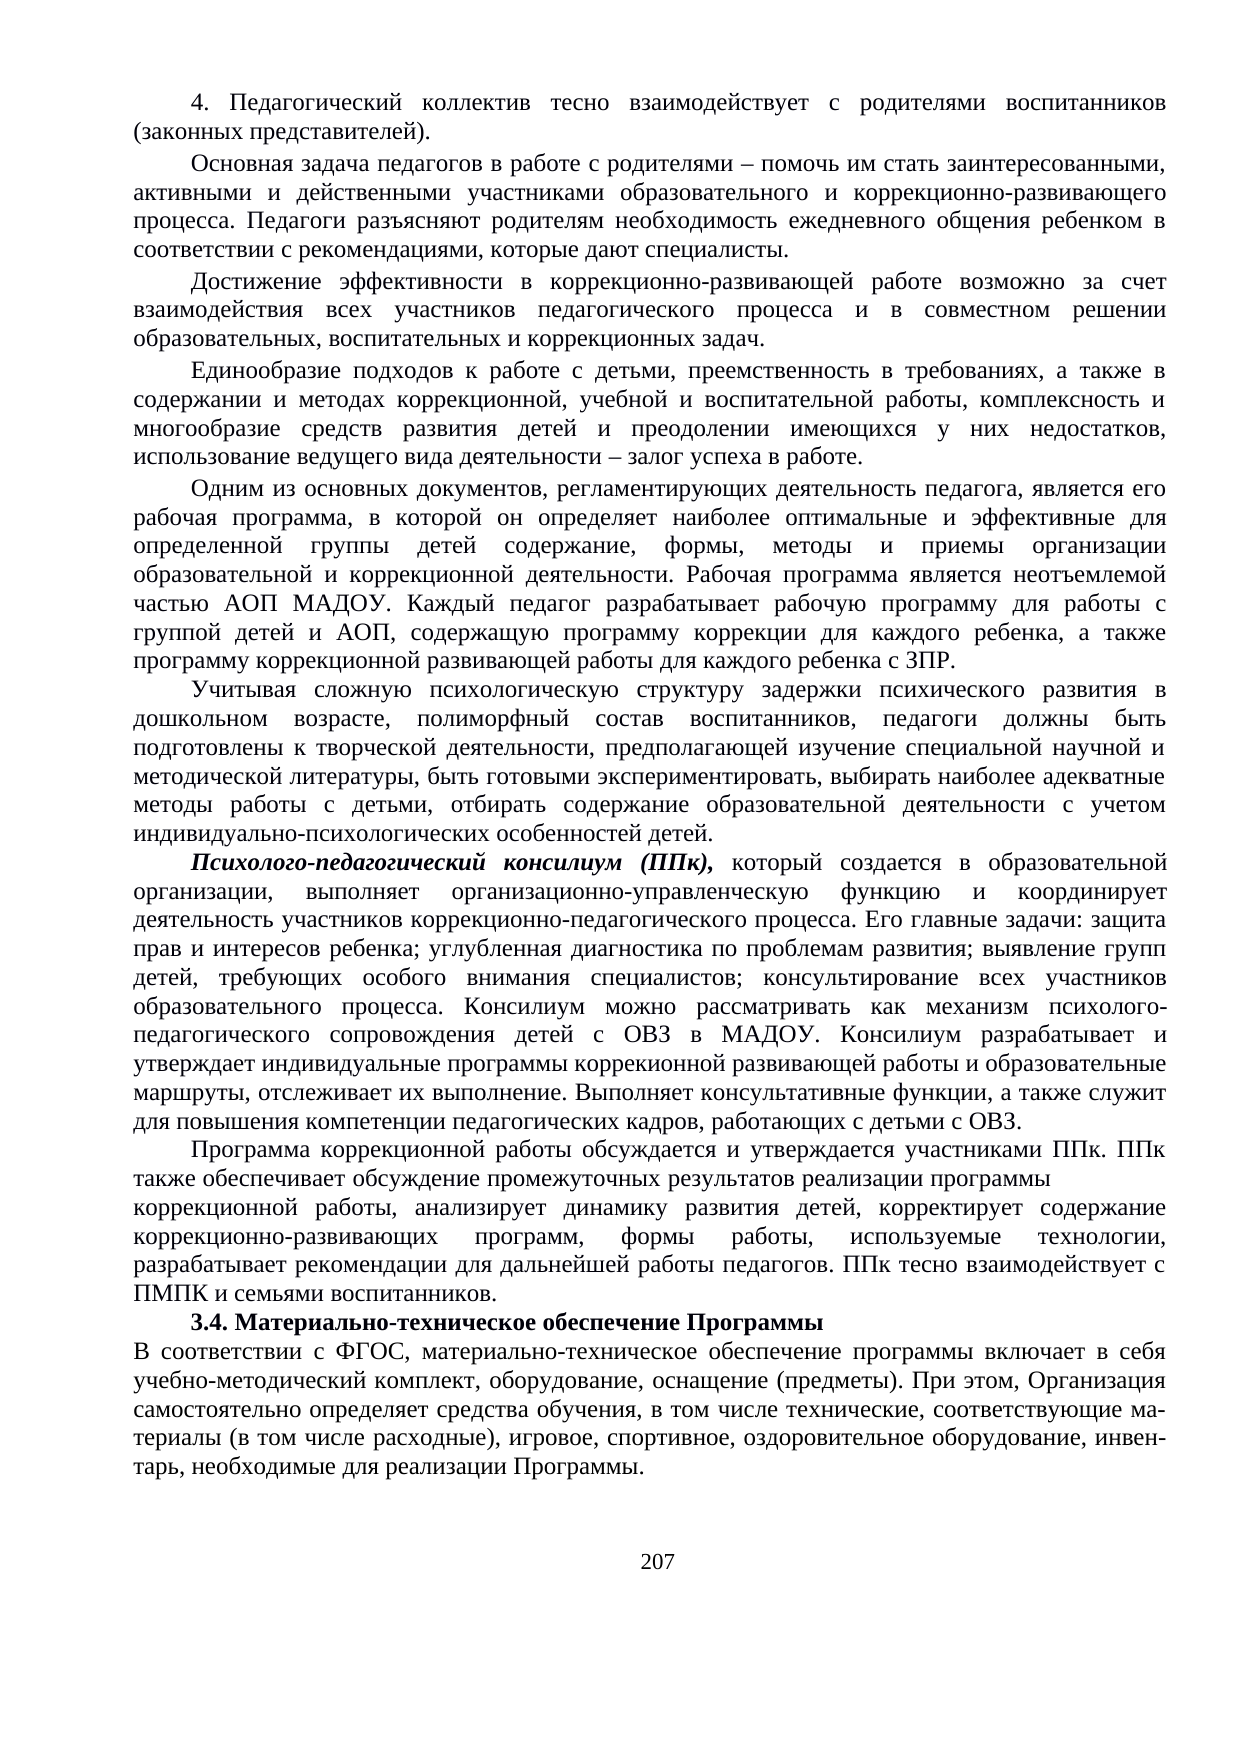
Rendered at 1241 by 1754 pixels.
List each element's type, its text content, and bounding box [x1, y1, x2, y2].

text Одним из основных документов, регламентирующих деятельность педагога, является его рабочая программа, в которой он определяет наиболее оптимальные и эффективные для определенной группы детей содержание, формы, методы и приемы организации образовательной и коррекционной деятельности. Рабочая программа является неотъемлемой частью АОП МАДОУ. Каждый педагог разрабатывает рабочую программу для работы с группой детей и АОП, содержащую программу коррекции для каждого ребенка, а также программу коррекционной развивающей работы для каждого ребенка с ЗПР. [133, 473, 1167, 674]
list Педагогический коллектив тесно взаимодействует с родителями воспитанников (законных представителей). [133, 87, 1167, 145]
text коррекционной работы, анализирует динамику развития детей, корректирует содержание коррекционно-развивающих программ, формы работы, используемые технологии, разрабатывает рекомендации для дальнейшей работы педагогов. ППк тесно взаимодействует с ПМПК и семьями воспитанников. [133, 1192, 1166, 1307]
text Психолого-педагогический консилиум (ППк), который создается в образовательной организации, выполняет организационно-управленческую функцию и координирует деятельность участников коррекционно-педагогического процесса. Его главные задачи: защита прав и интересов ребенка; углубленная диагностика по проблемам развития; выявление групп детей, требующих особого внимания специалистов; консультирование всех участников образовательного процесса. Консилиум можно рассматривать как механизм психолого- педагогического сопровождения детей с ОВЗ в МАДОУ. Консилиум разрабатывает и утверждает индивидуальные программы коррекионной развивающей работы и образовательные маршруты, отслеживает их выполнение. Выполняет консультативные функции, а также служит для повышения компетенции педагогических кадров, работающих с детьми с ОВЗ. [133, 847, 1167, 1134]
subtitle Материально-техническое обеспечение Программы [190, 1308, 1238, 1336]
text В соответствии с ФГОС, материально-техническое обеспечение программы включает в себя учебно-методический комплект, оборудование, оснащение (предметы). При этом, Организация самостоятельно определяет средства обучения, в том числе технические, соответствующие ма- териалы (в том числе расходные), игровое, спортивное, оздоровительное оборудование, инвен- тарь, необходимые для реализации Программы. [133, 1336, 1167, 1480]
text Учитывая сложную психологическую структуру задержки психического развития в дошкольном возрасте, полиморфный состав воспитанников, педагоги должны быть подготовлены к творческой деятельности, предполагающей изучение специальной научной и методической литературы, быть готовыми экспериментировать, выбирать наиболее адекватные методы работы с детьми, отбирать содержание образовательной деятельности с учетом индивидуально-психологических особенностей детей. [133, 674, 1166, 847]
text Основная задача педагогов в работе с родителями – помочь им стать заинтересованными, активными и действенными участниками образовательного и коррекционно-развивающего процесса. Педагоги разъясняют родителям необходимость ежедневного общения ребенком в соответствии с рекомендациями, которые дают специалисты. [133, 148, 1167, 263]
text Программа коррекционной работы обсуждается и утверждается участниками ППк. ППк также обеспечивает обсуждение промежуточных результатов реализации программы [133, 1134, 1166, 1192]
text Достижение эффективности в коррекционно-развивающей работе возможно за счет взаимодействия всех участников педагогического процесса и в совместном решении образовательных, воспитательных и коррекционных задач. [133, 266, 1167, 352]
text Единообразие подходов к работе с детьми, преемственность в требованиях, а также в содержании и методах коррекционной, учебной и воспитательной работы, комплексность и многообразие средств развития детей и преодолении имеющихся у них недостатков, использование ведущего вида деятельности – залог успеха в работе. [133, 355, 1166, 470]
